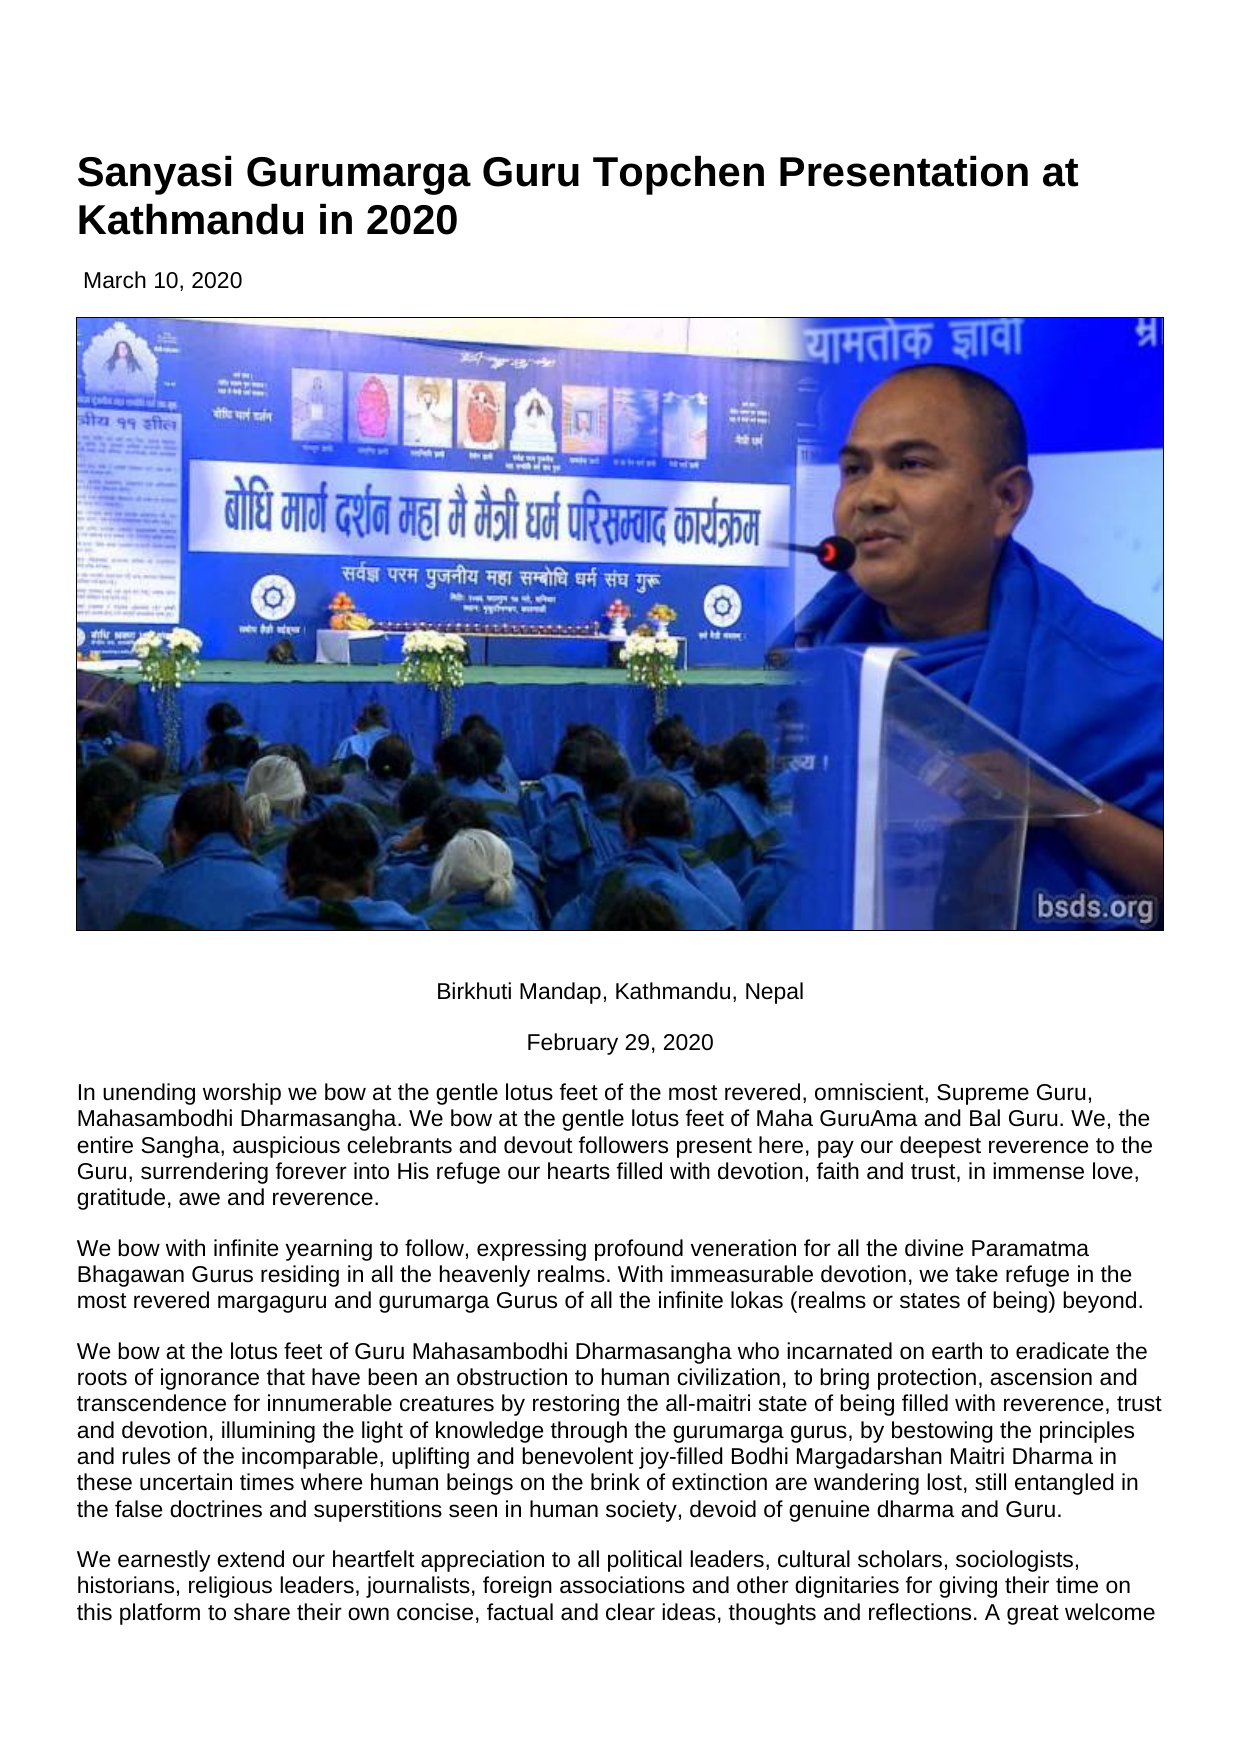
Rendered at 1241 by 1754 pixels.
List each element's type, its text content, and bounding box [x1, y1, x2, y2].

text Birkhuti Mandap, Kathmandu, Nepal [77, 978, 1164, 1004]
text In unending worship we bow at the gentle lotus feet of the most revered, omniscient, Supreme Guru, Mahasambodhi Dharmasangha. We bow at the gentle lotus feet of Maha GuruAma and Bal Guru. We, the entire Sangha, auspicious celebrants and devout followers present here, pay our deepest reverence to the Guru, surrendering forever into His refuge our hearts filled with devotion, faith and trust, in immense love, gratitude, awe and reverence. [77, 1079, 1164, 1211]
text We bow with infinite yearning to follow, expressing profound veneration for all the divine Paramatma Bhagawan Gurus residing in all the heavenly realms. With immeasurable devotion, we take refuge in the most revered margaguru and gurumarga Gurus of all the infinite lokas (realms or states of being) beyond. [77, 1234, 1164, 1314]
text Sanyasi Gurumarga Guru Topchen Presentation at Kathmandu in 2020 [77, 148, 1164, 243]
picture [77, 318, 1163, 930]
text We bow at the lotus feet of Guru Mahasambodhi Dharmasangha who incarnated on earth to eradicate the roots of ignorance that have been an obstruction to human civilization, to bring protection, ascension and transcendence for innumerable creatures by restoring the all-maitri state of being filled with reverence, trust and devotion, illumining the light of knowledge through the gurumarga gurus, by bestowing the principles and rules of the incomparable, uplifting and benevolent joy-filled Bodhi Margadarshan Maitri Dharma in these uncertain times where human beings on the brink of extinction are wandering lost, still entangled in the false doctrines and superstitions seen in human society, devoid of genuine dharma and Guru. [77, 1338, 1164, 1522]
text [77, 1546, 1164, 1625]
text February 29, 2020 [77, 1028, 1164, 1055]
text March 10, 2020 [77, 267, 1164, 294]
